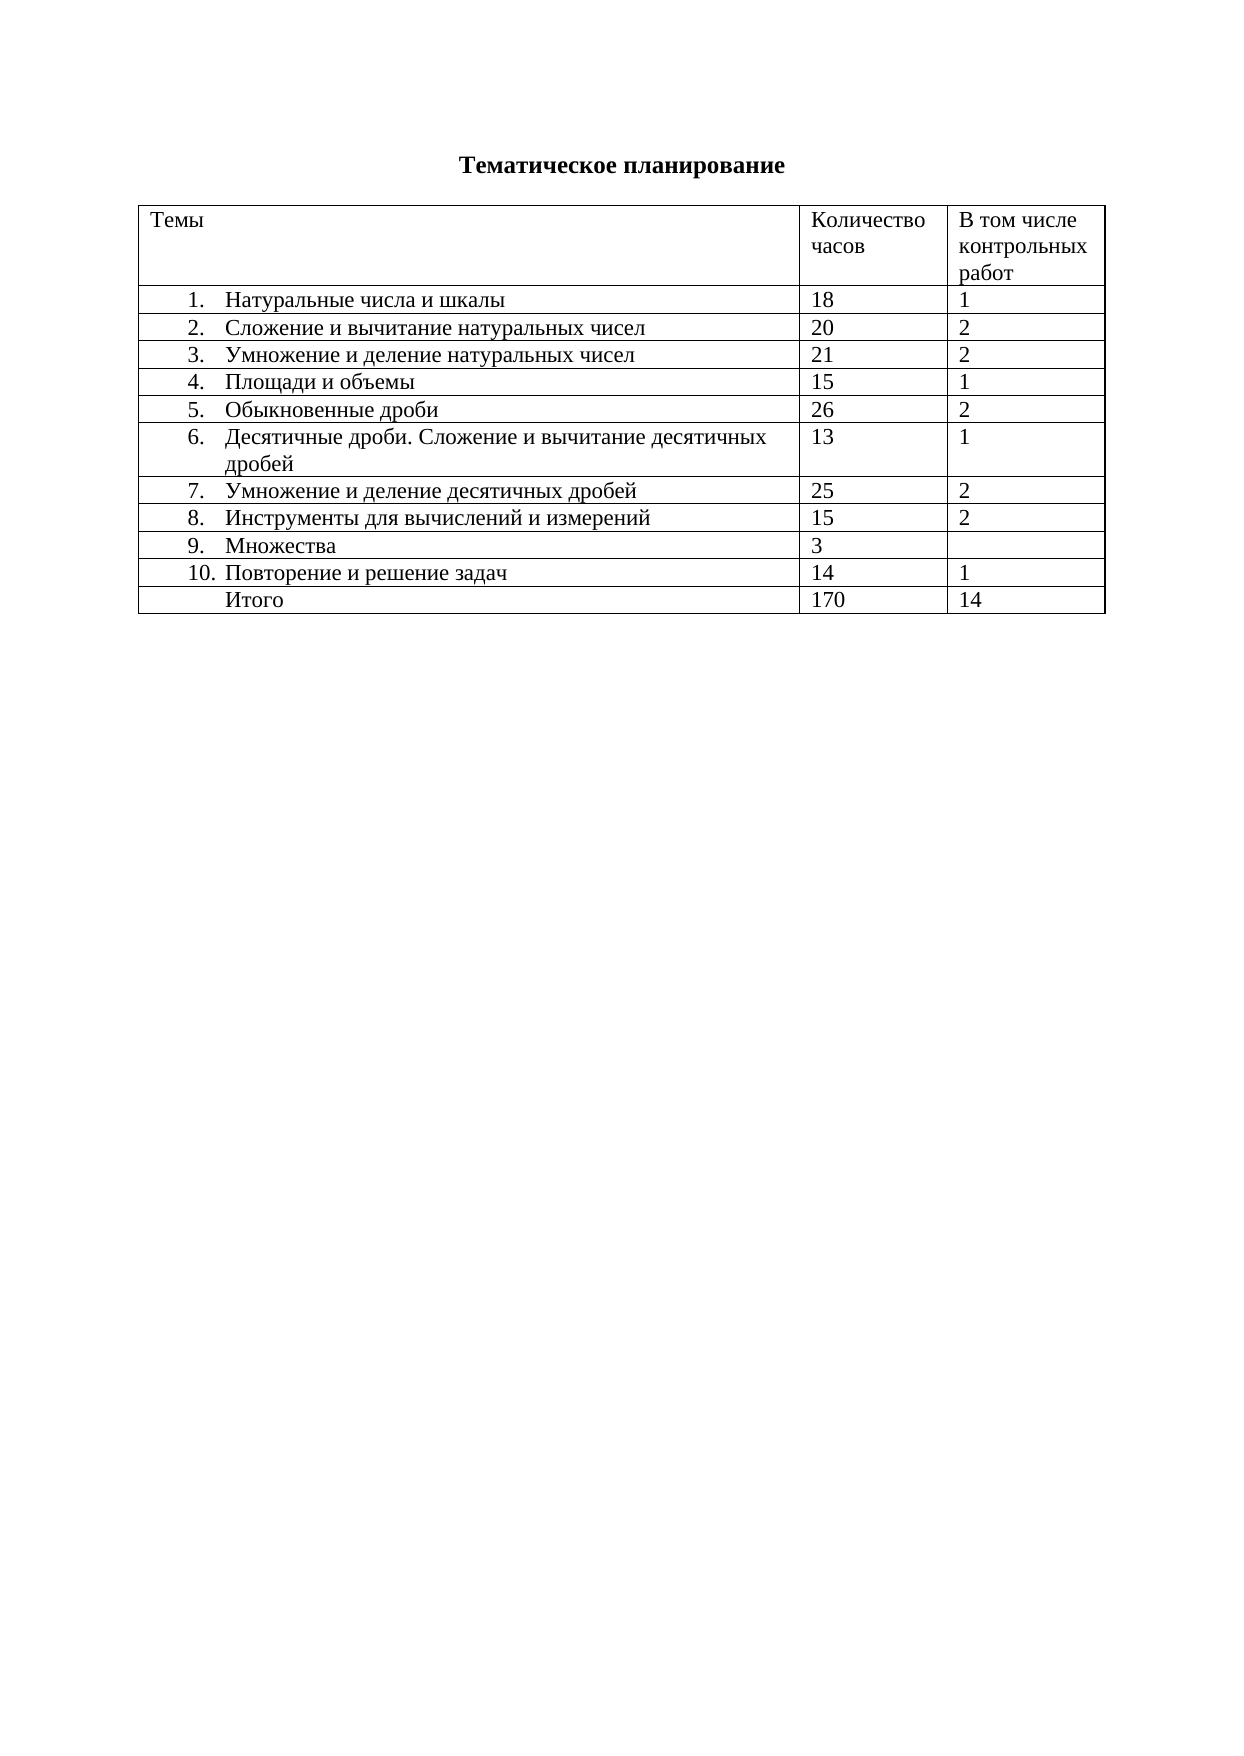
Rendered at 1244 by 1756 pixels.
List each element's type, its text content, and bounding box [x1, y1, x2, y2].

table_header Темы [139, 206, 799, 285]
table_cell Инструменты для вычислений и измерений [139, 504, 799, 531]
text Тематическое планирование [150, 150, 1094, 179]
table_cell 2 [948, 396, 1104, 422]
table_cell 3 [800, 532, 947, 558]
table_cell 2 [948, 341, 1104, 367]
table_cell Множества [139, 532, 799, 558]
table_cell Умножение и деление десятичных дробей [139, 477, 799, 503]
table_cell Натуральные числа и шкалы [139, 286, 799, 313]
table_cell Итого [139, 587, 799, 613]
table_cell 21 [800, 341, 947, 367]
table_header В том числе контрольных работ [948, 206, 1104, 285]
table_cell 15 [800, 369, 947, 395]
table_cell 2 [948, 477, 1104, 503]
table_cell 18 [800, 286, 947, 313]
table_cell Умножение и деление натуральных чисел [139, 341, 799, 367]
table_cell Повторение и решение задач [139, 559, 799, 586]
table_cell 1 [948, 559, 1104, 586]
table_cell 1 [948, 423, 1104, 476]
table_cell [948, 532, 1104, 558]
table_cell Площади и объемы [139, 369, 799, 395]
table_cell Десятичные дроби. Сложение и вычитание десятичных дробей [139, 423, 799, 476]
table_cell Сложение и вычитание натуральных чисел [139, 314, 799, 340]
table_cell 20 [800, 314, 947, 340]
table_cell 13 [800, 423, 947, 476]
table_cell 1 [948, 286, 1104, 313]
table_cell 170 [800, 587, 947, 613]
table_cell 1 [948, 369, 1104, 395]
table_header Количество часов [800, 206, 947, 285]
table_cell 15 [800, 504, 947, 531]
table_cell 2 [948, 504, 1104, 531]
table_cell 2 [948, 314, 1104, 340]
table_cell 14 [948, 587, 1104, 613]
table_cell 26 [800, 396, 947, 422]
table_cell 25 [800, 477, 947, 503]
table_cell Обыкновенные дроби [139, 396, 799, 422]
table_cell 14 [800, 559, 947, 586]
